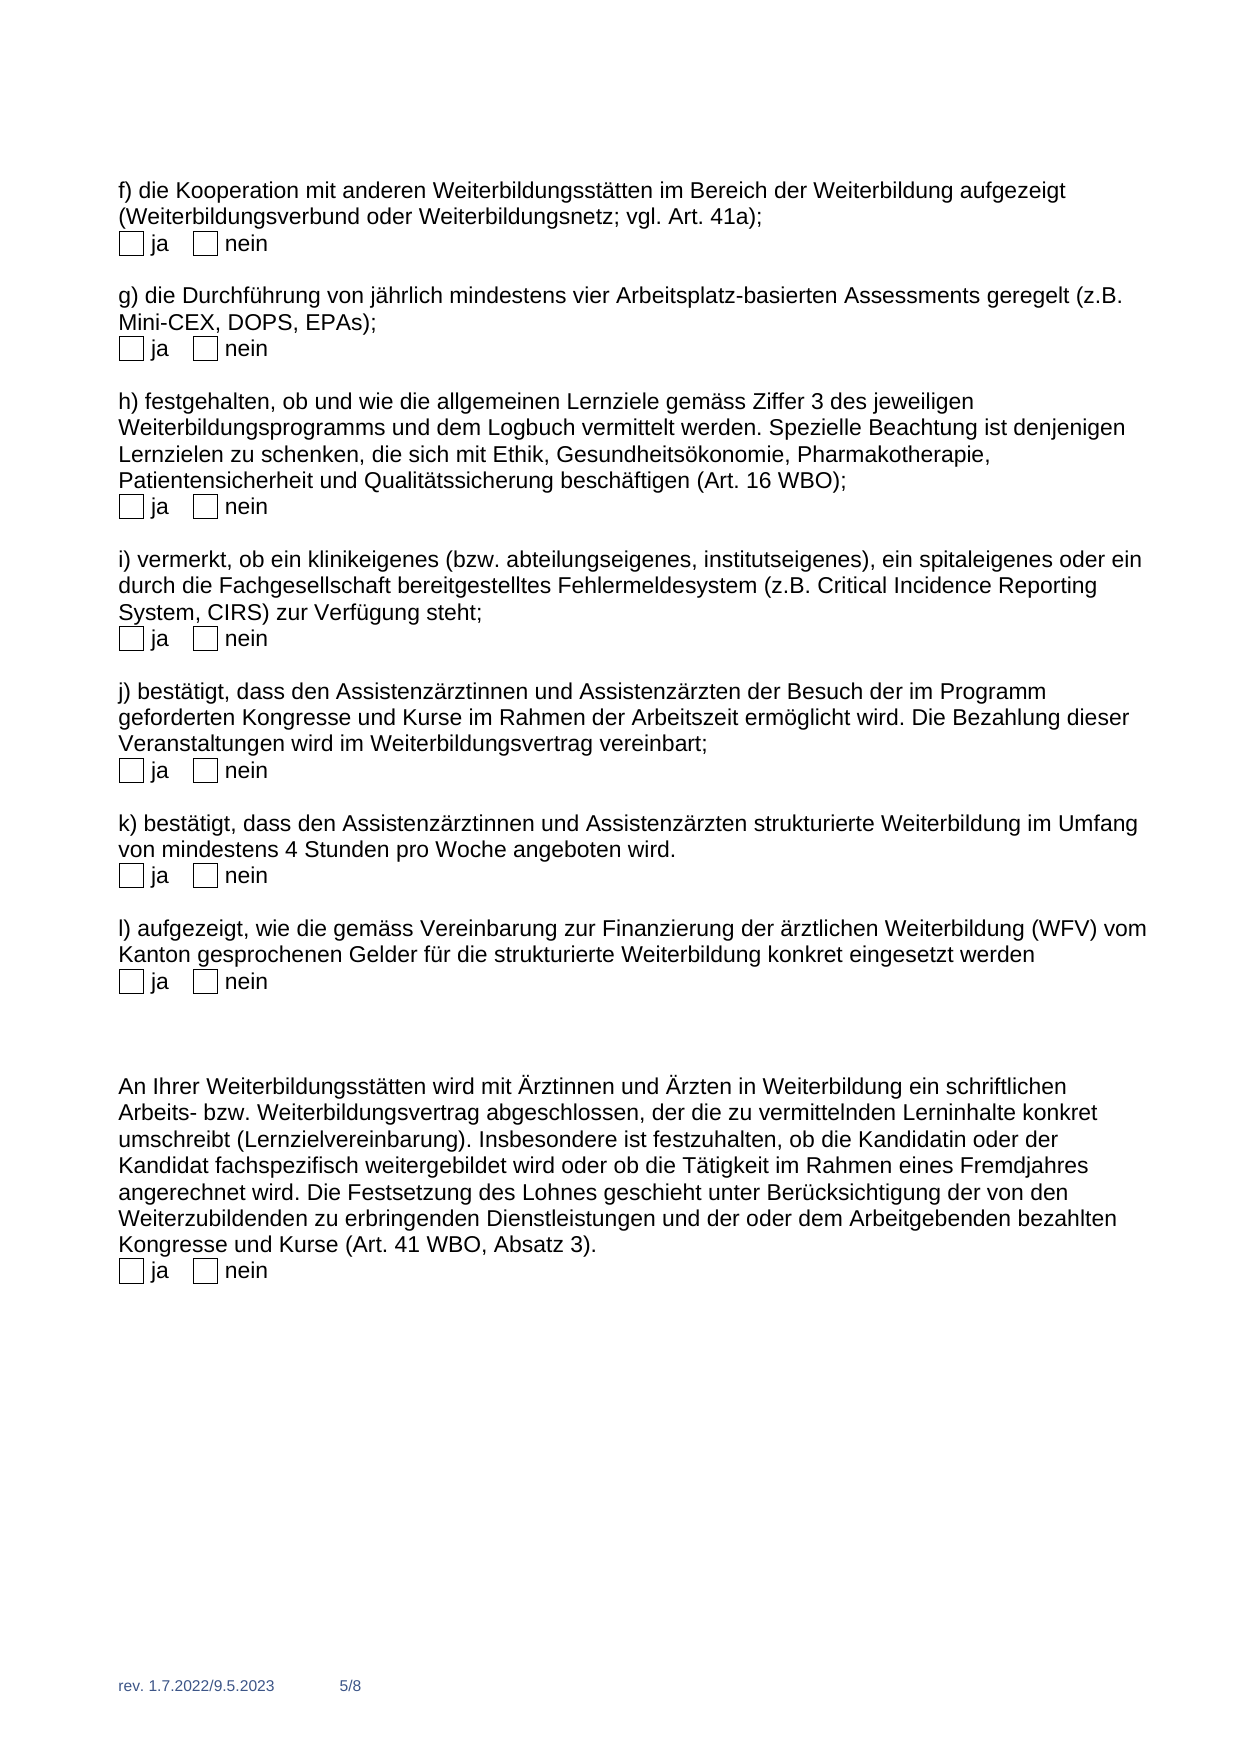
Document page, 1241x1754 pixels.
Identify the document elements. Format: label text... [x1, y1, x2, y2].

text ja nein [118, 335, 1152, 361]
text ja nein [118, 493, 1152, 519]
text ja nein [118, 757, 1152, 783]
text ja nein [118, 968, 1152, 994]
text ja nein [118, 230, 1152, 256]
text h) festgehalten, ob und wie die allgemeinen Lernziele gemäss Ziffer 3 des jeweiligen Weiterbildungsprogramms und dem Logbuch vermittelt werden. Spezielle Beachtung ist denjenigen Lernzielen zu schenken, die sich mit Ethik, Gesundheitsökonomie, Pharmakotherapie, Patientensicherheit und Qualitätssicherung beschäftigen (Art. 16 WBO); [118, 388, 1152, 493]
text ja nein [118, 1257, 1152, 1284]
text ja nein [118, 625, 1152, 651]
text k) bestätigt, dass den Assistenzärztinnen und Assistenzärzten strukturierte Weiterbildung im Umfang von mindestens 4 Stunden pro Woche angeboten wird. [118, 809, 1152, 862]
text i) vermerkt, ob ein klinikeigenes (bzw. abteilungseigenes, institutseigenes), ein spitaleigenes oder ein durch die Fachgesellschaft bereitgestelltes Fehlermeldesystem (z.B. Critical Incidence Reporting System, CIRS) zur Verfügung steht; [118, 546, 1152, 625]
text l) aufgezeigt, wie die gemäss Vereinbarung zur Finanzierung der ärztlichen Weiterbildung (WFV) vom Kanton gesprochenen Gelder für die strukturierte Weiterbildung konkret eingesetzt werden [118, 915, 1152, 968]
text g) die Durchführung von jährlich mindestens vier Arbeitsplatz-basierten Assessments geregelt (z.B. Mini-CEX, DOPS, EPAs); [118, 282, 1152, 335]
text f) die Kooperation mit anderen Weiterbildungsstätten im Bereich der Weiterbildung aufgezeigt (Weiterbildungsverbund oder Weiterbildungsnetz; vgl. Art. 41a); [118, 177, 1152, 230]
text An Ihrer Weiterbildungsstätten wird mit Ärztinnen und Ärzten in Weiterbildung ein schriftlichen Arbeits- bzw. Weiterbildungsvertrag abgeschlossen, der die zu vermittelnden Lerninhalte konkret umschreibt (Lernzielvereinbarung). Insbesondere ist festzuhalten, ob die Kandidatin oder der Kandidat fachspezifisch weitergebildet wird oder ob die Tätigkeit im Rahmen eines Fremdjahres angerechnet wird. Die Festsetzung des Lohnes geschieht unter Berücksichtigung der von den Weiterzubildenden zu erbringenden Dienstleistungen und der oder dem Arbeitgebenden bezahlten Kongresse und Kurse (Art. 41 WBO, Absatz 3). [118, 1073, 1152, 1257]
text ja nein [118, 862, 1152, 888]
text j) bestätigt, dass den Assistenzärztinnen und Assistenzärzten der Besuch der im Programm geforderten Kongresse und Kurse im Rahmen der Arbeitszeit ermöglicht wird. Die Bezahlung dieser Veranstaltungen wird im Weiterbildungsvertrag vereinbart; [118, 678, 1152, 757]
